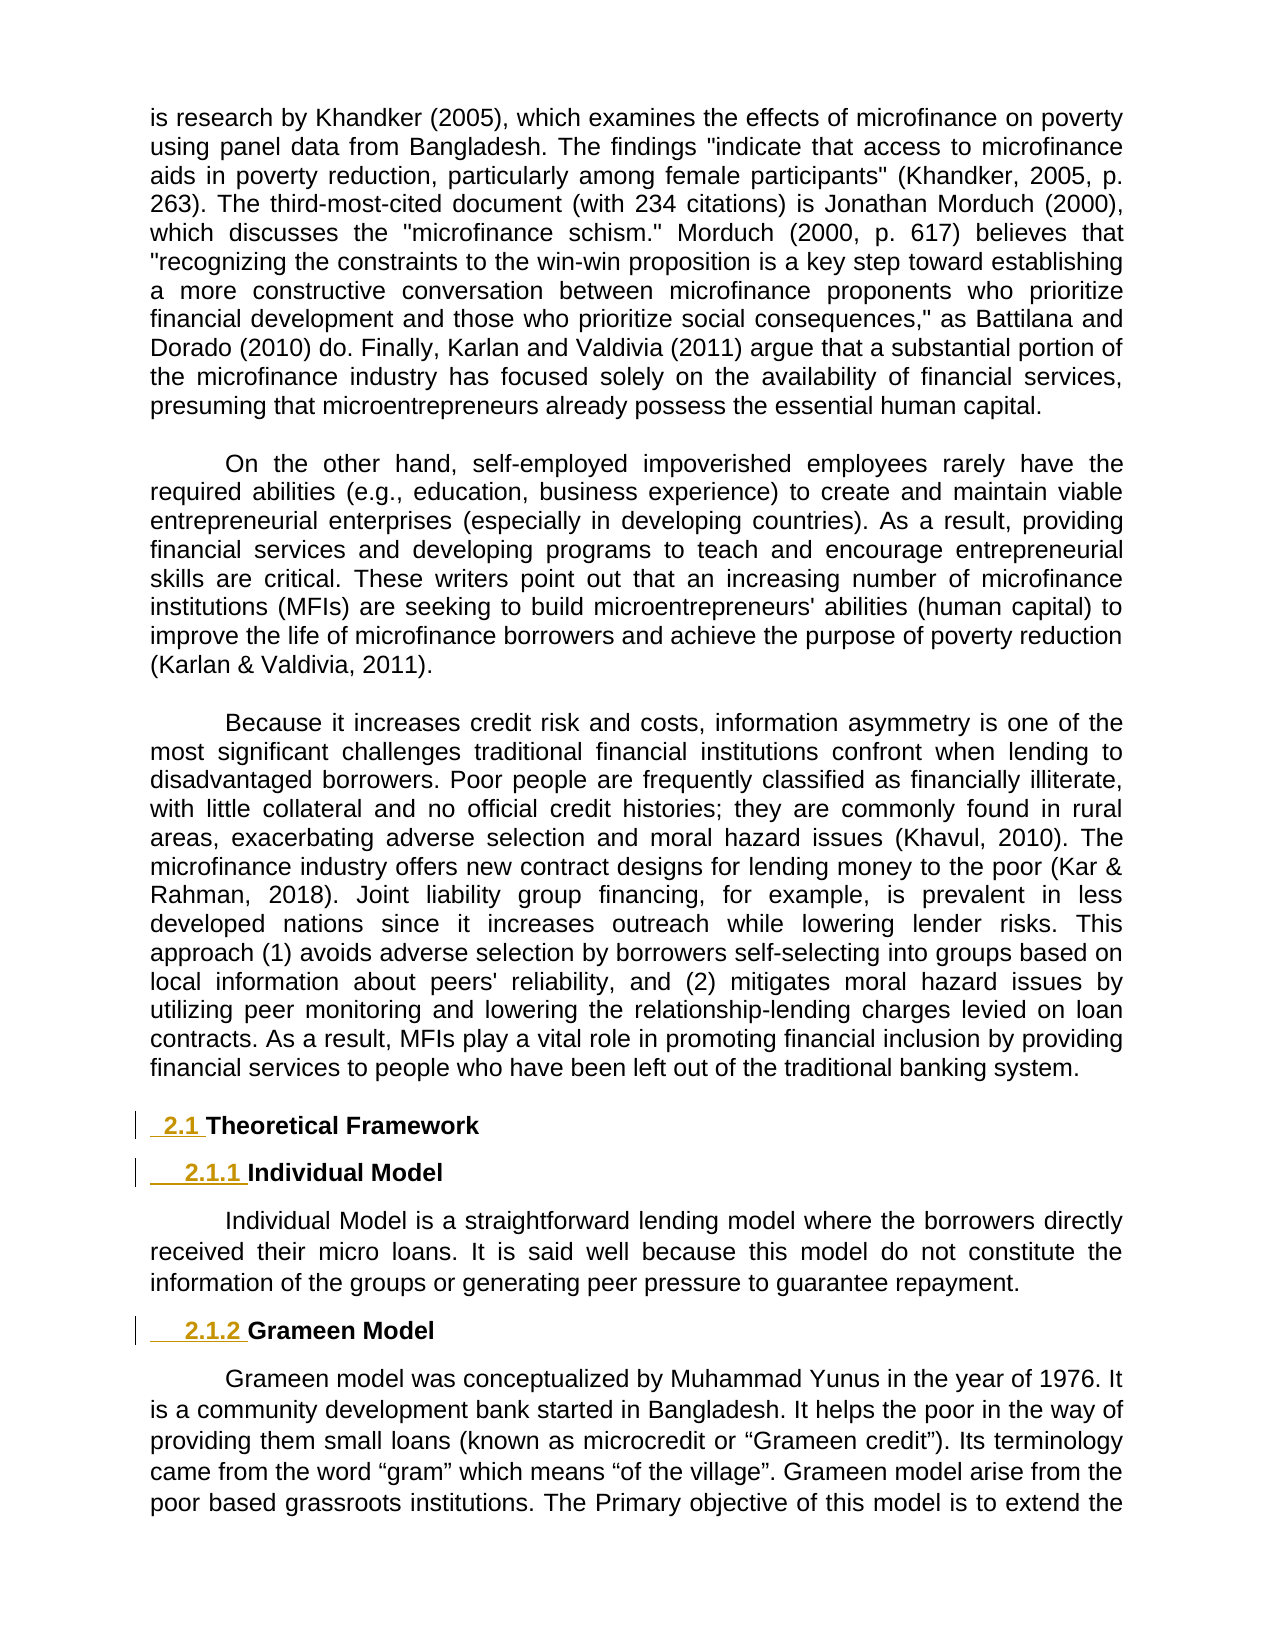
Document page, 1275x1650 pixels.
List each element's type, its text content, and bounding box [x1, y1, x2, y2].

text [150, 1363, 1125, 1516]
text Grameen Model [150, 1316, 1125, 1344]
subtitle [150, 103, 1125, 419]
text Individual Model is a straightforward lending model where the borrowers directly received their micro loans. It is said well because this model do not constitute the information of the groups or generating peer pressure to guarantee repayment. [150, 1206, 1125, 1297]
subtitle On the other hand, self-employed impoverished employees rarely have the required abilities (e.g., education, business experience) to create and maintain viable entrepreneurial enterprises (especially in developing countries). As a result, providing financial services and developing programs to teach and encourage entrepreneurial skills are critical. These writers point out that an increasing number of microfinance institutions (MFIs) are seeking to build microentrepreneurs' abilities (human capital) to improve the life of microfinance borrowers and achieve the purpose of poverty reduction (Karlan & Valdivia, 2011). [150, 448, 1125, 678]
text Individual Model [150, 1158, 1125, 1187]
subtitle Because it increases credit risk and costs, information asymmetry is one of the most significant challenges traditional financial institutions confront when lending to disadvantaged borrowers. Poor people are frequently classified as financially illiterate, with little collateral and no official credit histories; they are commonly found in rural areas, exacerbating adverse selection and moral hazard issues (Khavul, 2010). The microfinance industry offers new contract designs for lending money to the poor (Kar & Rahman, 2018). Joint liability group financing, for example, is prevalent in less developed nations since it increases outreach while lowering lender risks. This approach (1) avoids adverse selection by borrowers self-selecting into groups based on local information about peers' reliability, and (2) mitigates moral hazard issues by utilizing peer monitoring and lowering the relationship-lending charges levied on loan contracts. As a result, MFIs play a vital role in promoting financial inclusion by providing financial services to people who have been left out of the traditional banking system. [150, 708, 1125, 1081]
text Theoretical Framework [150, 1111, 1125, 1139]
